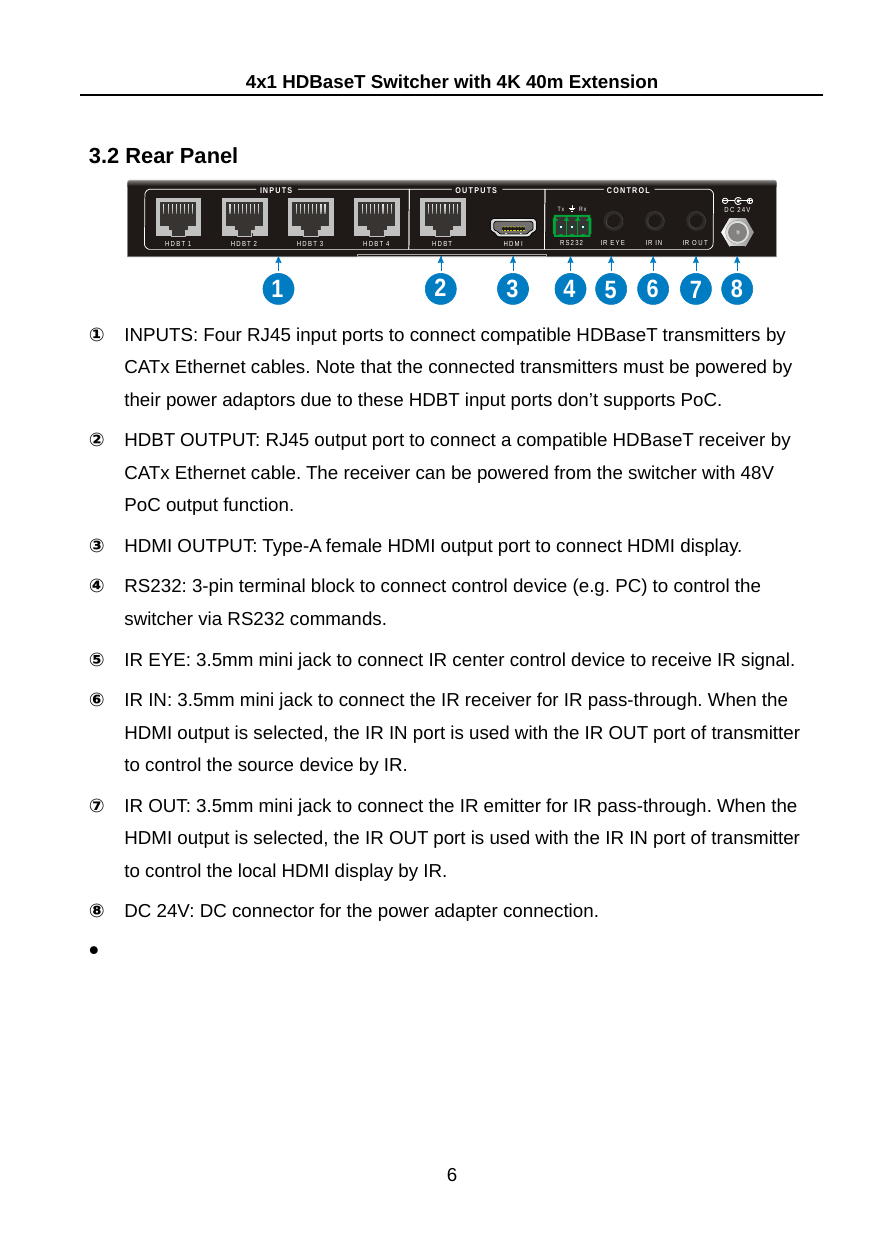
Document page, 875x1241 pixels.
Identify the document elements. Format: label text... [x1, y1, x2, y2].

list RS232: 3-pin terminal block to connect control device (e.g. PC) to control the switcher via RS232 commands. [89, 570, 815, 635]
list IR OUT: 3.5mm mini jack to connect the IR emitter for IR pass-through. When the HDMI output is selected, the IR OUT port is used with the IR IN port of transmitter to control the local HDMI display by IR. [89, 789, 815, 887]
list HDMI OUTPUT: Type-A female HDMI output port to connect HDMI display. [89, 529, 815, 562]
list IR EYE: 3.5mm mini jack to connect IR center control device to receive IR signal. [89, 643, 815, 675]
list INPUTS: Four RJ45 input ports to connect compatible HDBaseT transmitters by CATx Ethernet cables. Note that the connected transmitters must be powered by their power adaptors due to these HDBT input ports don’t supports PoC. [89, 318, 815, 415]
list IR IN: 3.5mm mini jack to connect the IR receiver for IR pass-through. When the HDMI output is selected, the IR IN port is used with the IR OUT port of transmitter to control the source device by IR. [89, 683, 815, 781]
list DC 24V: DC connector for the power adapter connection. [89, 895, 815, 927]
subtitle Rear Panel [89, 139, 815, 172]
list HDBT OUTPUT: RJ45 output port to connect a compatible HDBaseT receiver by CATx Ethernet cable. The receiver can be powered from the switcher with 48V PoC output function. [89, 423, 815, 521]
